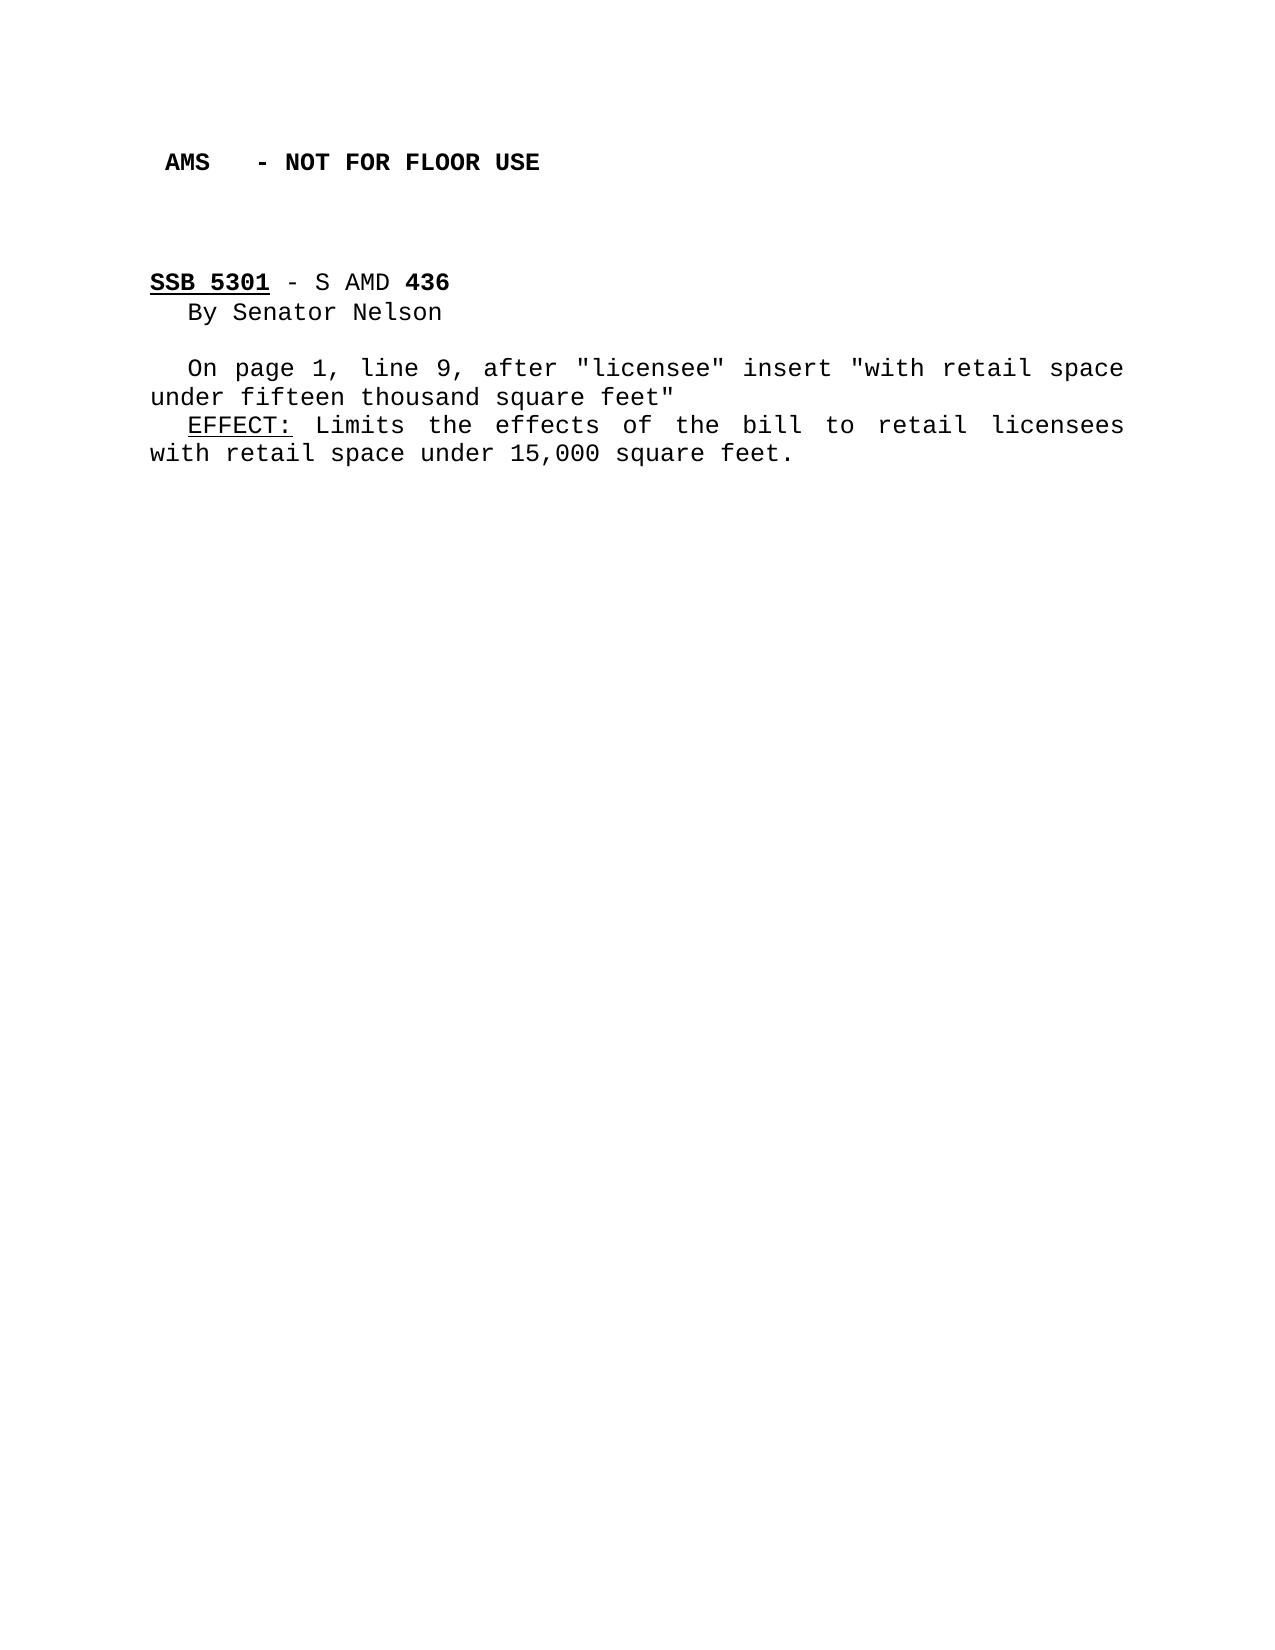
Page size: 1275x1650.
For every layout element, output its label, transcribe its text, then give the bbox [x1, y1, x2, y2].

text On page 1, line 9, after "licensee" insert "with retail space under fifteen thousand square feet" [150, 356, 1125, 412]
text AMS - NOT FOR FLOOR USE [150, 150, 1125, 178]
text By Senator Nelson [150, 299, 1125, 327]
text EFFECT: Limits the effects of the bill to retail licensees with retail space under 15,000 square feet. [150, 412, 1125, 469]
text SSB 5301 - S AMD 436 [150, 257, 1125, 299]
